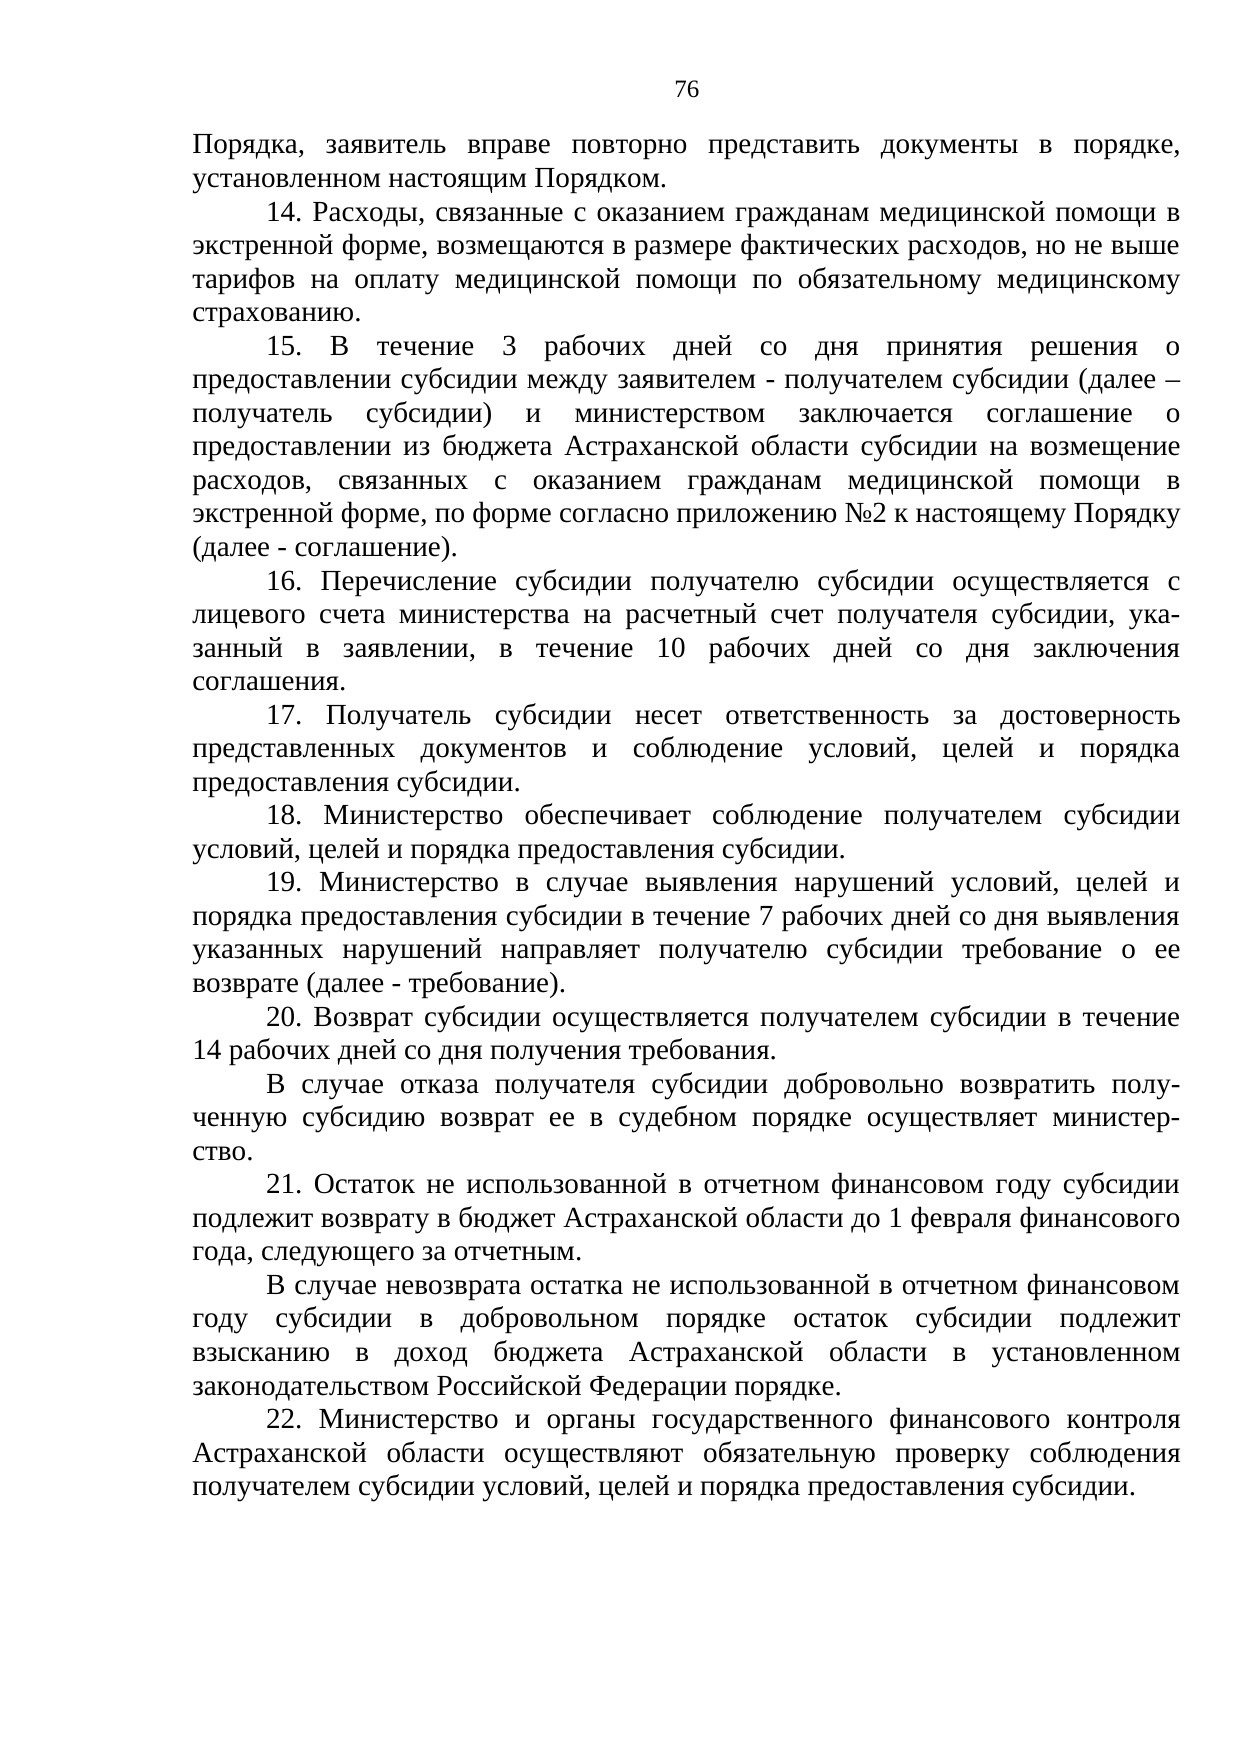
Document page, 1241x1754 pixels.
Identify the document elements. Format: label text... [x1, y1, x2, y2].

text 18. Министерство обеспечивает соблюдение получателем субсидии условий, целей и порядка предоставления субсидии. [192, 797, 1181, 864]
text 16. Перечисление субсидии получателю субсидии осуществляется с лицевого счета министерства на расчетный счет получателя субсидии, ука-занный в заявлении, в течение 10 рабочих дней со дня заключения соглашения. [192, 563, 1181, 697]
text В случае отказа получателя субсидии добровольно возвратить полу-ченную субсидию возврат ее в судебном порядке осуществляет министер-ство. [192, 1066, 1181, 1166]
text 15. В течение 3 рабочих дней со дня принятия решения о предоставлении субсидии между заявителем - получателем субсидии (далее – получатель субсидии) и министерством заключается соглашение о предоставлении из бюджета Астраханской области субсидии на возмещение расходов, связанных с оказанием гражданам медицинской помощи в экстренной форме, по форме согласно приложению №2 к настоящему Порядку (далее - соглашение). [192, 328, 1181, 563]
text 20. Возврат субсидии осуществляется получателем субсидии в течение 14 рабочих дней со дня получения требования. [192, 999, 1181, 1066]
text 14. Расходы, связанные с оказанием гражданам медицинской помощи в экстренной форме, возмещаются в размере фактических расходов, но не выше тарифов на оплату медицинской помощи по обязательному медицинскому страхованию. [192, 194, 1181, 328]
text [192, 127, 1181, 194]
text 19. Министерство в случае выявления нарушений условий, целей и порядка предоставления субсидии в течение 7 рабочих дней со дня выявления указанных нарушений направляет получателю субсидии требование о ее возврате (далее - требование). [192, 864, 1181, 999]
text 22. Министерство и органы государственного финансового контроля Астраханской области осуществляют обязательную проверку соблюдения получателем субсидии условий, целей и порядка предоставления субсидии. [192, 1401, 1181, 1502]
text 17. Получатель субсидии несет ответственность за достоверность представленных документов и соблюдение условий, целей и порядка предоставления субсидии. [192, 697, 1181, 797]
text В случае невозврата остатка не использованной в отчетном финансовом году субсидии в добровольном порядке остаток субсидии подлежит взысканию в доход бюджета Астраханской области в установленном законодательством Российской Федерации порядке. [192, 1267, 1181, 1401]
text 21. Остаток не использованной в отчетном финансовом году субсидии подлежит возврату в бюджет Астраханской области до 1 февраля финансового года, следующего за отчетным. [192, 1166, 1181, 1267]
